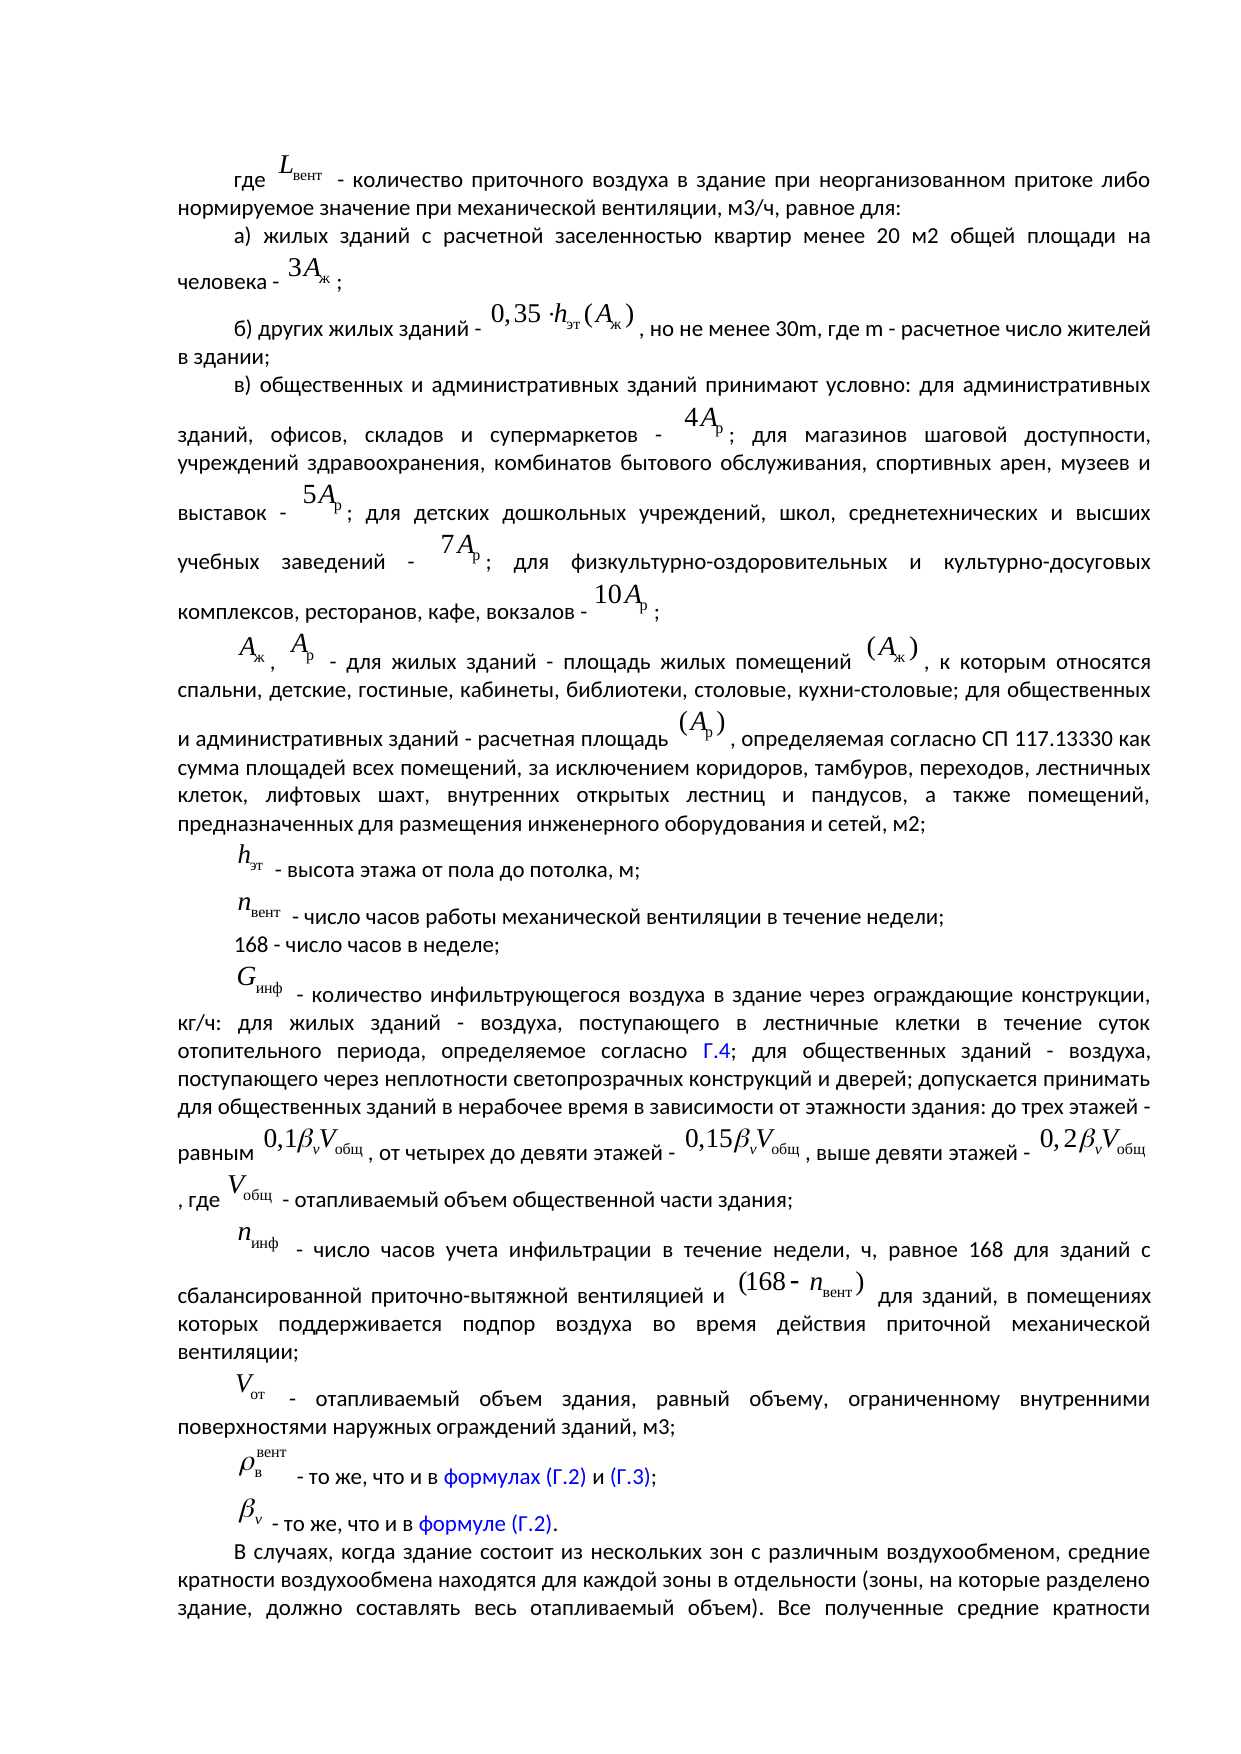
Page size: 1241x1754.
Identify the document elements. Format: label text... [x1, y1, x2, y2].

text - число часов учета инфильтрации в течение недели, ч, равное 168 для зданий с сбалансированной приточно-вытяжной вентиляцией и для зданий, в помещениях которых поддерживается подпор воздуха во время действия приточной механической вентиляции; [177, 1213, 1152, 1366]
text - то же, что и в формулах (Г.2) и (Г.3); [177, 1440, 1152, 1490]
text а) жилых зданий с расчетной заселенностью квартир менее 20 м2 общей площади на человека - ; [177, 221, 1152, 296]
text в) общественных и административных зданий принимают условно: для административных зданий, офисов, складов и супермаркетов - ; для магазинов шаговой доступности, учреждений здравоохранения, комбинатов бытового обслуживания, спортивных арен, музеев и выставок - ; для детских дошкольных учреждений, школ, среднетехнических и высших учебных заведений - ; для физкультурно-оздоровительных и культурно-досуговых комплексов, ресторанов, кафе, вокзалов - ; [177, 370, 1152, 625]
text б) других жилых зданий - , но не менее 30m, где m - расчетное число жителей в здании; [177, 296, 1152, 370]
text 168 - число часов в неделе; [177, 930, 1152, 958]
text , - для жилых зданий - площадь жилых помещений , к которым относятся спальни, детские, гостиные, кабинеты, библиотеки, столовые, кухни-столовые; для общественных и административных зданий - расчетная площадь , определяемая согласно СП 117.13330 как сумма площадей всех помещений, за исключением коридоров, тамбуров, переходов, лестничных клеток, лифтовых шахт, внутренних открытых лестниц и пандусов, а также помещений, предназначенных для размещения инженерного оборудования и сетей, м2; [177, 625, 1152, 837]
text где - количество приточного воздуха в здание при неорганизованном притоке либо нормируемое значение при механической вентиляции, м3/ч, равное для: [177, 146, 1152, 221]
text - то же, что и в формуле (Г.2). [177, 1490, 1152, 1537]
text - высота этажа от пола до потолка, м; [177, 837, 1152, 883]
text - количество инфильтрующегося воздуха в здание через ограждающие конструкции, кг/ч: для жилых зданий - воздуха, поступающего в лестничные клетки в течение суток отопительного периода, определяемое согласно Г.4; для общественных зданий - воздуха, поступающего через неплотности светопрозрачных конструкций и дверей; допускается принимать для общественных зданий в нерабочее время в зависимости от этажности здания: до трех этажей - равным , от четырех до девяти этажей - , выше девяти этажей - , где - отапливаемый объем общественной части здания; [177, 958, 1152, 1213]
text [177, 1537, 1152, 1621]
text - число часов работы механической вентиляции в течение недели; [177, 883, 1152, 930]
text - отапливаемый объем здания, равный объему, ограниченному внутренними поверхностями наружных ограждений зданий, м3; [177, 1366, 1152, 1440]
